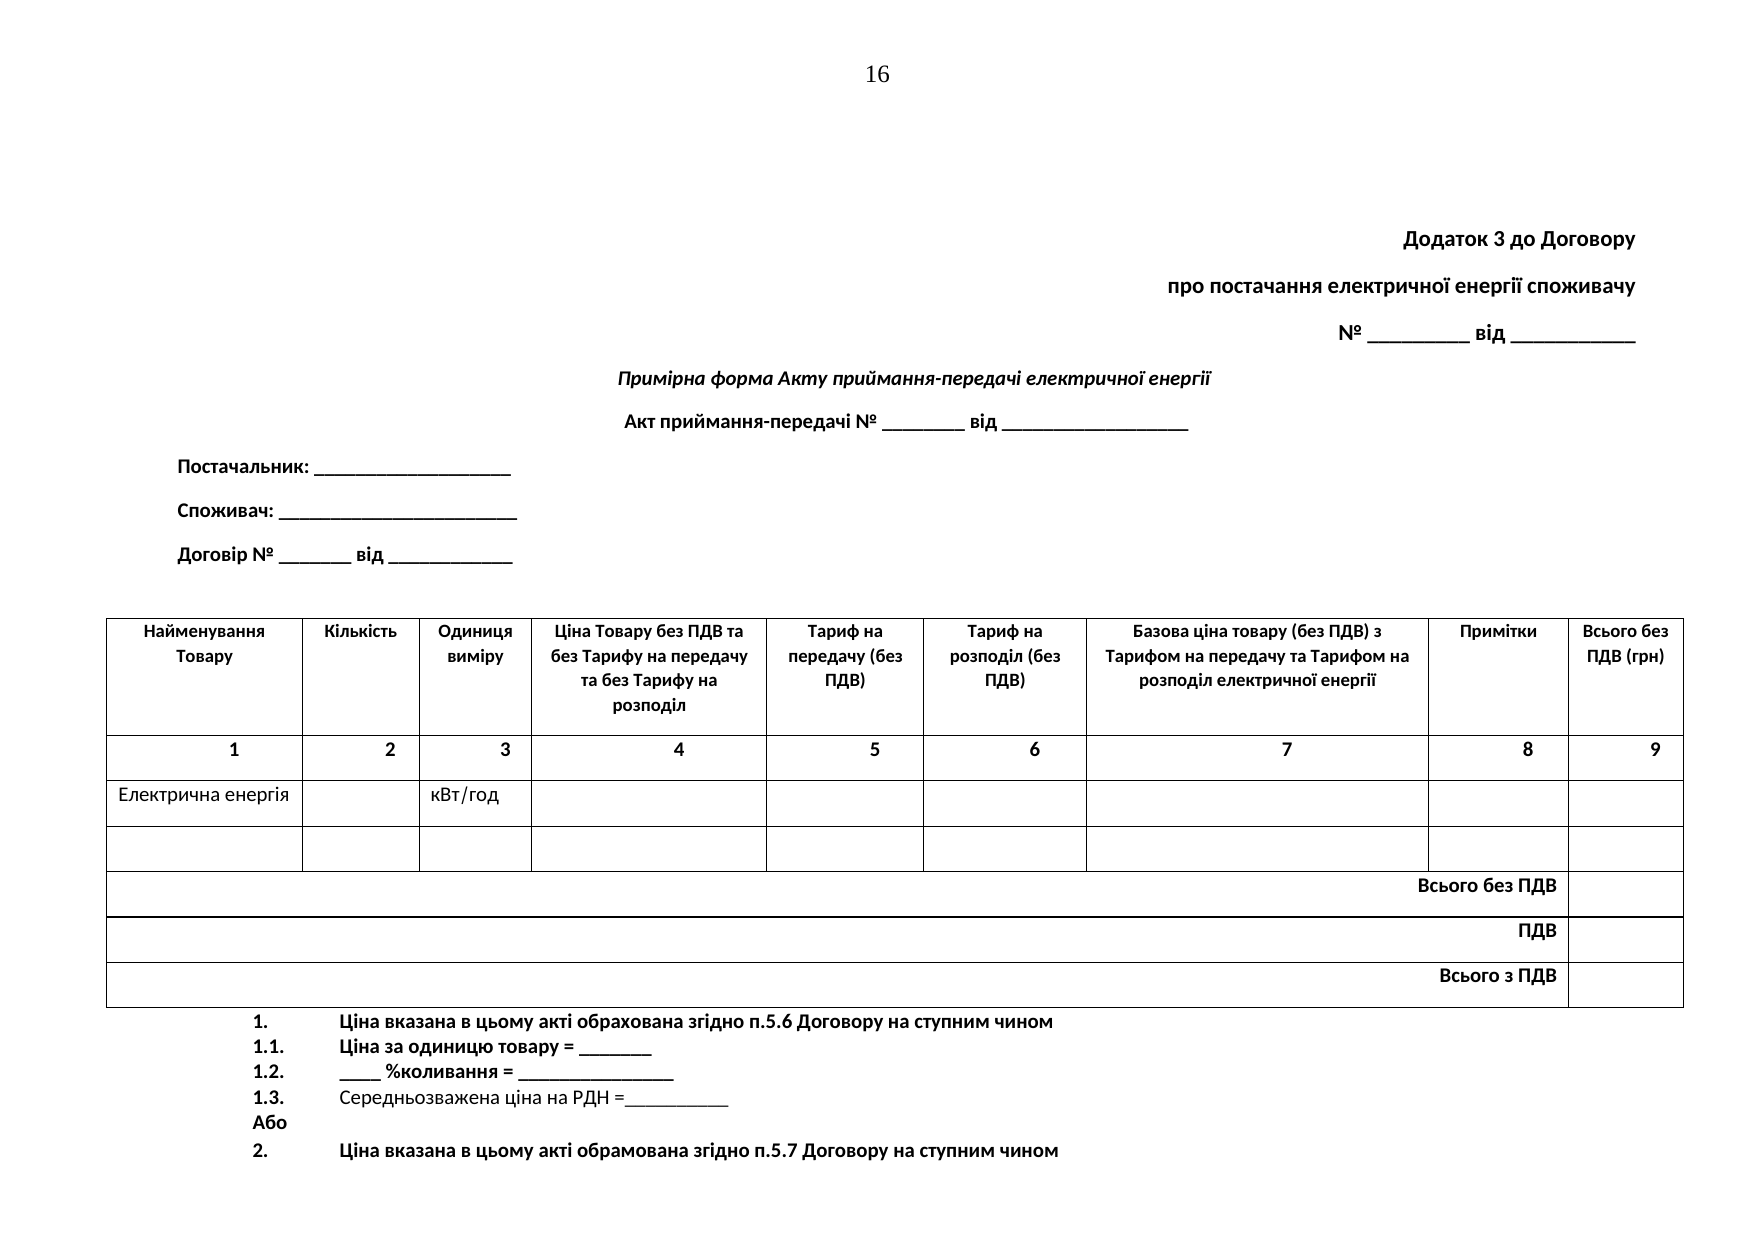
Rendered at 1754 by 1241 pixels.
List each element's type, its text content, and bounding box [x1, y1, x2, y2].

text про постачання електричної енергії споживачу [118, 271, 1636, 299]
table_header Одиниця виміру [420, 619, 531, 735]
text № _________ від ___________ [118, 318, 1636, 346]
table_cell ПДВ [107, 918, 1568, 962]
table_cell [1087, 781, 1428, 826]
table_cell Всього без ПДВ [107, 872, 1568, 916]
table_cell Всього з ПДВ [107, 963, 1568, 1007]
list Ціна за одиницю товару = _______ [193, 1033, 1636, 1059]
table_header Кількість [303, 619, 419, 735]
table_header Тариф на розподіл (без ПДВ) [924, 619, 1086, 735]
table_cell [1087, 827, 1428, 871]
table_header Примітки [1429, 619, 1568, 735]
text Або [193, 1109, 1636, 1135]
table_cell 9 [1569, 736, 1683, 780]
text Акт приймання-передачі № ________ від __________________ [118, 409, 1636, 434]
table_cell [1429, 781, 1568, 826]
table_cell [420, 827, 531, 871]
table_cell [1569, 872, 1683, 916]
table_cell 2 [303, 736, 419, 780]
table_cell [1569, 963, 1683, 1007]
table_cell 1 [107, 736, 302, 780]
table_cell [303, 827, 419, 871]
table_cell [532, 827, 766, 871]
table_cell [924, 781, 1086, 826]
table_cell [303, 781, 419, 826]
table_cell 8 [1429, 736, 1568, 780]
table_header Найменування Товару [107, 619, 302, 735]
table_cell [107, 827, 302, 871]
table_cell Електрична енергія [107, 781, 302, 826]
table_cell [924, 827, 1086, 871]
list Ціна вказана в цьому акті обрахована згідно п.5.6 Договору на ступним чином [193, 1008, 1636, 1033]
text Договір № _______ від ____________ [118, 541, 1636, 566]
text Додаток 3 до Договору [118, 224, 1636, 252]
table_header Ціна Товару без ПДВ та без Тарифу на передачу та без Тарифу на розподіл [532, 619, 766, 735]
text Постачальник: ___________________ [118, 453, 1636, 478]
table_cell [767, 827, 923, 871]
text Споживач: _______________________ [118, 497, 1636, 522]
list Середньозважена ціна на РДН =__________ [193, 1084, 1636, 1109]
table_cell 5 [767, 736, 923, 780]
table_cell [1569, 781, 1683, 826]
table_cell 7 [1087, 736, 1428, 780]
table_cell [532, 781, 766, 826]
table_cell 6 [924, 736, 1086, 780]
table_cell кВт/год [420, 781, 531, 826]
table_cell [767, 781, 923, 826]
table_header Тариф на передачу (без ПДВ) [767, 619, 923, 735]
table_header Всього без ПДВ (грн) [1569, 619, 1683, 735]
list ____ %коливання = _______________ [193, 1059, 1636, 1084]
list Ціна вказана в цьому акті обрамована згідно п.5.7 Договору на ступним чином [193, 1137, 1636, 1162]
table_cell [1569, 918, 1683, 962]
table_cell [1569, 827, 1683, 871]
table_cell 4 [532, 736, 766, 780]
text Примірна форма Акту приймання-передачі електричної енергії [133, 365, 1636, 390]
table_header Базова ціна товару (без ПДВ) з Тарифом на передачу та Тарифом на розподіл електричної енергії [1087, 619, 1428, 735]
table_cell 3 [420, 736, 531, 780]
table_cell [1429, 827, 1568, 871]
